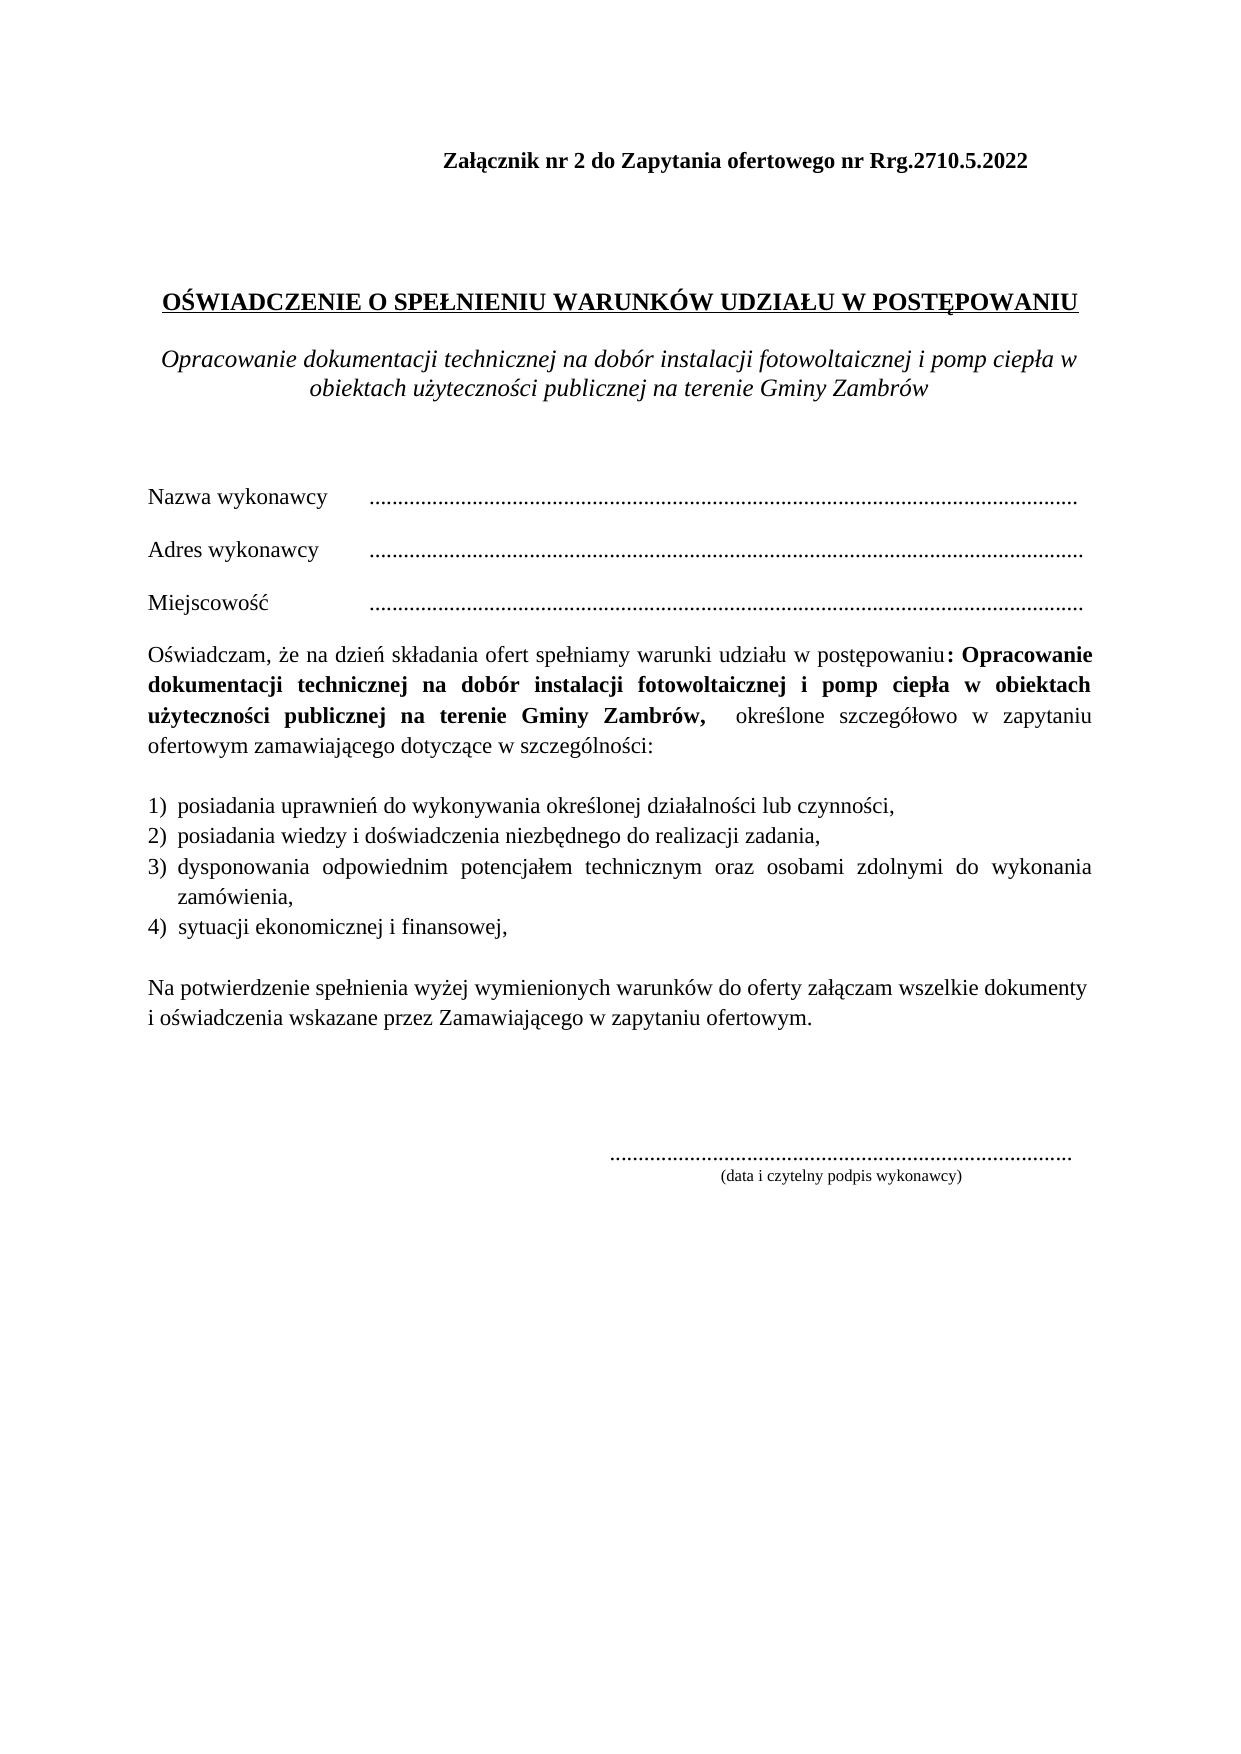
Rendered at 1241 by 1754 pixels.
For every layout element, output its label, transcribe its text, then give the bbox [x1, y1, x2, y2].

text Oświadczam, że na dzień składania ofert spełniamy warunki udziału w postępowaniu: Opracowanie dokumentacji technicznej na dobór instalacji fotowoltaicznej i pomp ciepła w obiektach użyteczności publicznej na terenie Gminy Zambrów, określone szczegółowo w zapytaniu ofertowym zamawiającego dotyczące w szczególności: [148, 641, 1093, 758]
text Załącznik nr 2 do Zapytania ofertowego nr Rrg.2710.5.2022 [443, 148, 1093, 174]
text Adres wykonawcy ............................................................................................................................. [148, 536, 1093, 562]
text (data i czytelny podpis wykonawcy) [516, 1166, 1093, 1185]
text 4) sytuacji ekonomicznej i finansowej, [148, 913, 1093, 939]
text 2) posiadania wiedzy i doświadczenia niezbędnego do realizacji zadania, [148, 822, 1093, 849]
text Opracowanie dokumentacji technicznej na dobór instalacji fotowoltaicznej i pomp ciepła w obiektach użyteczności publicznej na terenie Gminy Zambrów [148, 344, 1093, 402]
text ................................................................................. [590, 1139, 1093, 1166]
text OŚWIADCZENIE O SPEŁNIENIU WARUNKÓW UDZIAŁU W POSTĘPOWANIU [148, 287, 1093, 315]
text 3) dysponowania odpowiednim potencjałem technicznym oraz osobami zdolnymi do wykonania zamówienia, [148, 853, 1093, 909]
text Nazwa wykonawcy ............................................................................................................................ [148, 483, 1093, 509]
text Miejscowość ............................................................................................................................. [148, 588, 1093, 641]
text Na potwierdzenie spełnienia wyżej wymienionych warunków do oferty załączam wszelkie dokumenty i oświadczenia wskazane przez Zamawiającego w zapytaniu ofertowym. [148, 973, 1093, 1030]
text 1) posiadania uprawnień do wykonywania określonej działalności lub czynności, [148, 792, 1093, 819]
